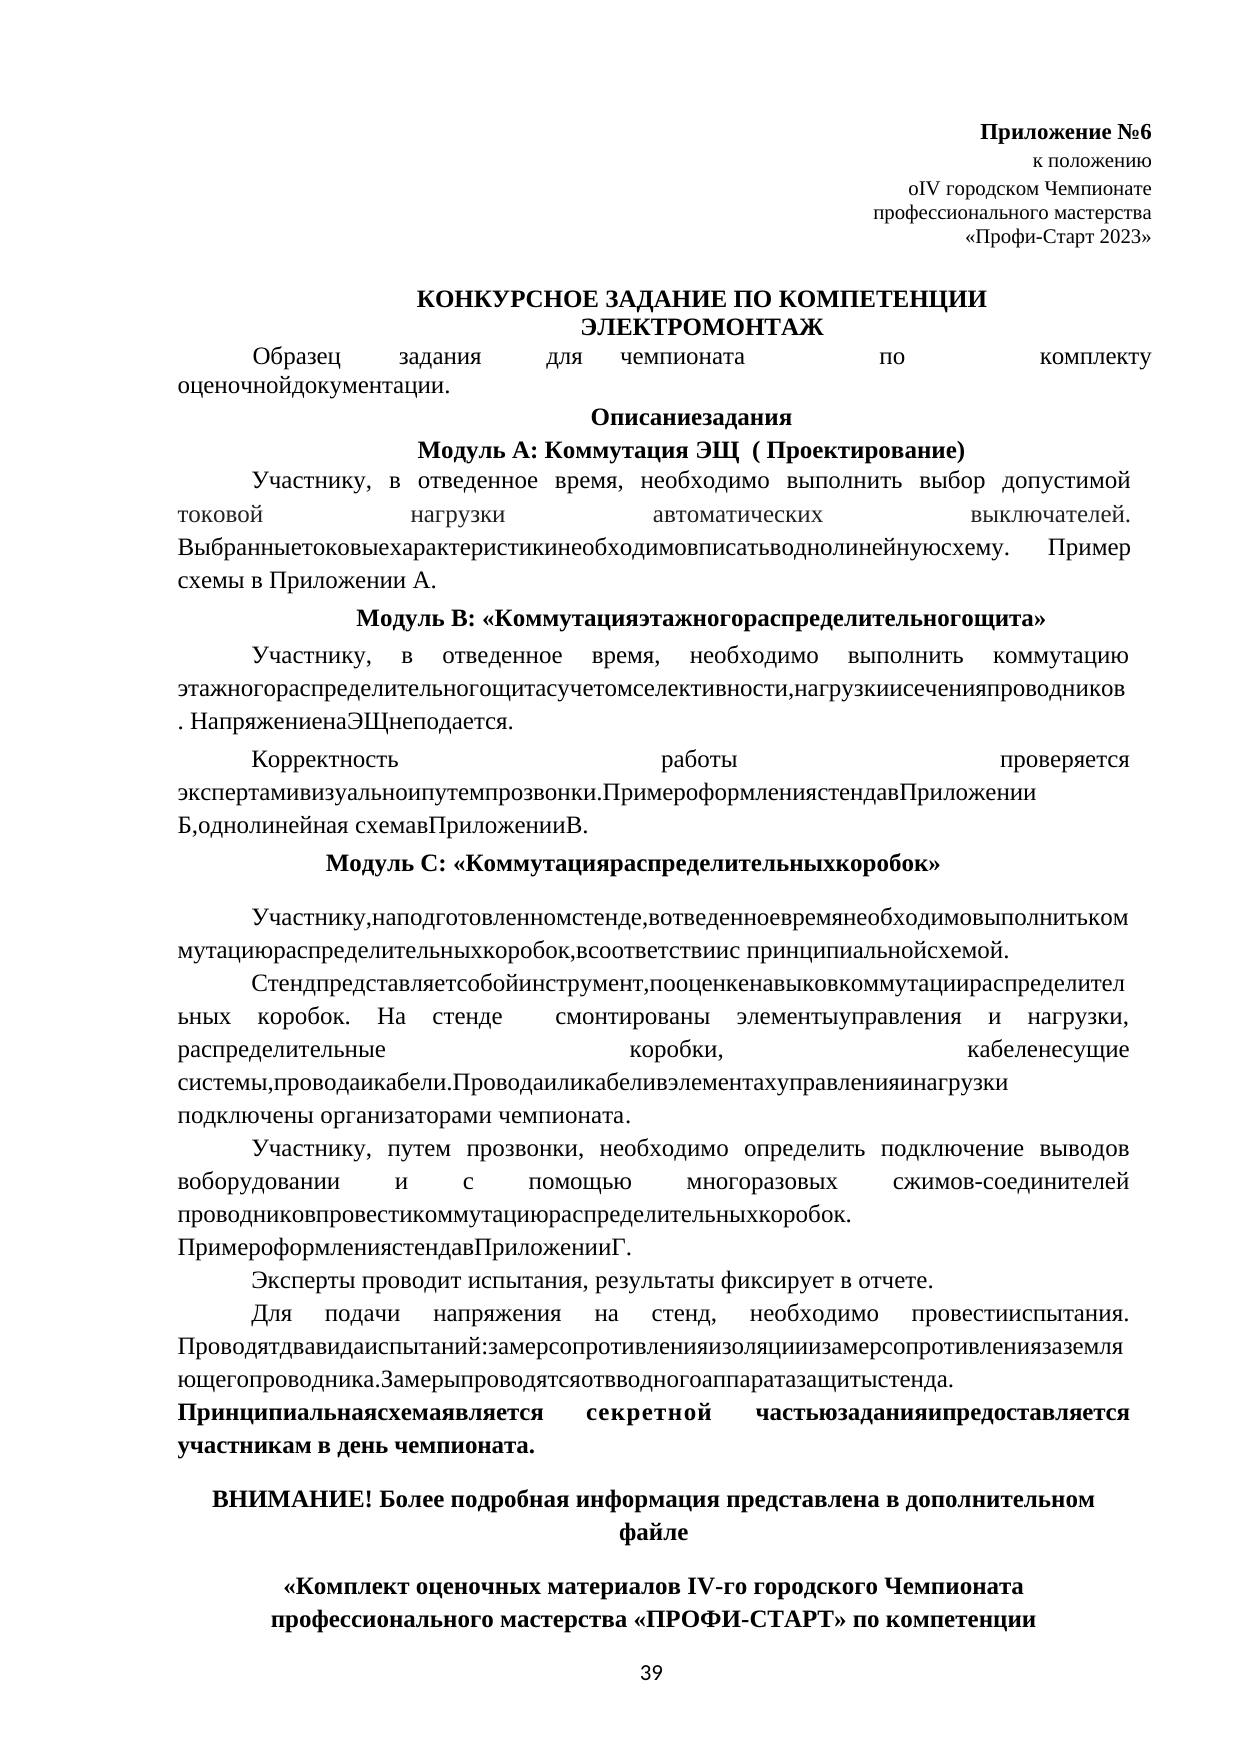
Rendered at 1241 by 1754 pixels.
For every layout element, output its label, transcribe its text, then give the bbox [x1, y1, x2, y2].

text Стендпредставляетсобойинструмент,пооценкенавыковкоммутациираспределительных коробок. На стенде смонтированы элементыуправления и нагрузки, распределительные коробки, кабеленесущие системы,проводаикабели.Проводаиликабеливэлементахуправленияинагрузки подключены организаторами чемпионата. [177, 968, 1130, 1129]
text Корректность работы проверяется экспертамивизуальноипутемпрозвонки.ПримероформлениястендавПриложении Б,однолинейная схемавПриложенииВ. [177, 744, 1130, 839]
text Приложение №6 [177, 118, 1152, 144]
text Участнику,наподготовленномстенде,вотведенноевремянеобходимовыполнитькоммутациюраспределительныхкоробок,всоответствиис принципиальнойсхемой. [177, 902, 1130, 964]
text Эксперты проводит испытания, результаты фиксирует в отчете. [177, 1265, 1130, 1294]
text Модуль С: «Коммутацияраспределительныхкоробок» [177, 848, 1016, 877]
text профессионального мастерства [177, 200, 1152, 224]
text Модуль В: «Коммутацияэтажногораспределительногощита» [177, 603, 1152, 631]
text ПримероформлениястендавПриложенииГ. [177, 1232, 1152, 1261]
text Участнику, путем прозвонки, необходимо определить подключение выводов воборудовании и с помощью многоразовых сжимов-соединителей проводниковпровестикоммутациюраспределительныхкоробок. [177, 1133, 1130, 1228]
text Для подачи напряжения на стенд, необходимо провестииспытания. Проводятдвавидаиспытаний:замерсопротивленияизоляцииизамерсопротивлениязаземляющегопроводника.Замерыпроводятсяотвводногоаппаратазащитыстенда. [177, 1298, 1130, 1393]
text Участнику, в отведенное время, необходимо выполнить выбор допустимой токовой нагрузки автоматических выключателей. Выбранныетоковыехарактеристикинеобходимовписатьводнолинейнуюсхему. Пример схемы в Приложении А. [177, 466, 1131, 499]
text КОНКУРСНОЕ ЗАДАНИЕ ПО КОМПЕТЕНЦИИ [177, 285, 1152, 313]
text «Профи-Старт 2023» [177, 224, 1152, 248]
text Описаниезадания [177, 398, 1131, 432]
text Модуль А: Коммутация ЭЩ ( Проектирование) [177, 432, 1131, 466]
text ВНИМАНИЕ! Более подробная информация представлена в дополнительном файле [177, 1484, 1130, 1546]
text Принципиальнаясхемаявляется секретной частьюзаданияипредоставляется участникам в день чемпионата. [177, 1397, 1130, 1459]
text Участнику, в отведенное время, необходимо выполнить коммутацию этажногораспределительногощитасучетомселективности,нагрузкиисеченияпроводников. НапряжениенаЭЩнеподается. [177, 640, 1130, 735]
text оIV городском Чемпионате [177, 176, 1152, 200]
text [177, 1571, 1130, 1633]
text ЭЛЕКТРОМОНТАЖ [177, 313, 1152, 342]
text Участнику, в отведенное время, необходимо выполнить выбор допустимой токовой нагрузки автоматических выключателей. Выбранныетоковыехарактеристикинеобходимовписатьводнолинейнуюсхему. Пример схемы в Приложении А. [177, 527, 1131, 593]
text Образец задания для чемпионата по комплекту оценочнойдокументации. [177, 342, 1152, 398]
text к положению [177, 148, 1152, 172]
